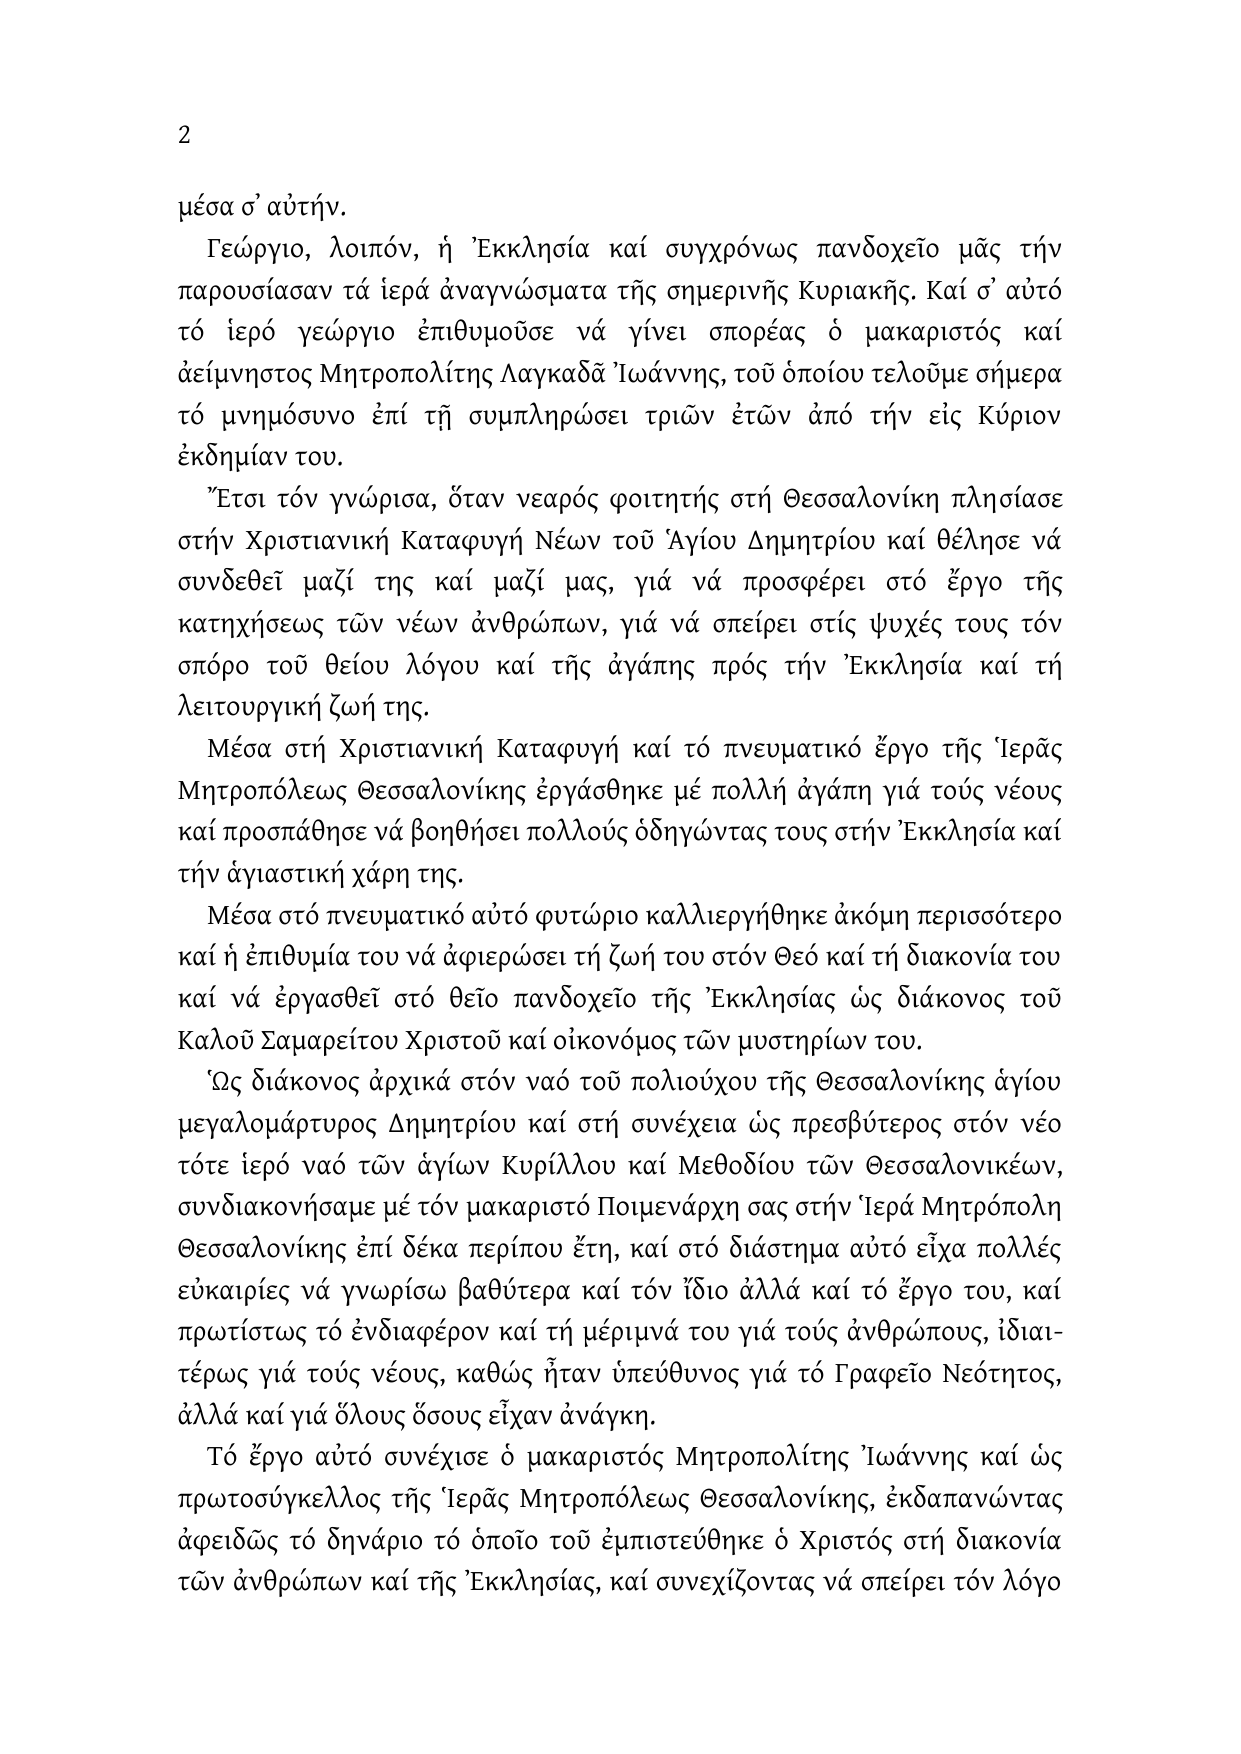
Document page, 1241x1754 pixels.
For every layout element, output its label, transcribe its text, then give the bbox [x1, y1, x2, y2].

text Γεώργιο, λοιπόν, ἡ Ἐκκλησία καί συγχρόνως πανδοχεῖο μᾶς τήν παρουσίασαν τά ἱερά ἀναγνώσματα τῆς σημερινῆς Κυριακῆς. Καί σ᾽ αὐτό τό ἱερό γεώργιο ἐπιθυμοῦσε νά γίνει σπορέας ὁ μακαριστός καί ἀείμνηστος Μητροπολίτης Λαγκαδᾶ Ἰωάννης, τοῦ ὁποίου τελοῦμε σήμερα τό μνημόσυνο ἐπί τῇ συμπληρώσει τριῶν ἐτῶν ἀπό τήν εἰς Κύριον ἐκδημίαν του. [177, 224, 1063, 474]
text Μέσα στή Χριστιανική Καταφυγή καί τό πνευματικό ἔργο τῆς Ἱερᾶς Μητροπόλεως Θεσσαλονίκης ἐργάσθηκε μέ πολλή ἀγάπη γιά τούς νέους καί προσπάθησε νά βοηθήσει πολλούς ὁδηγώντας τους στήν Ἐκκλησία καί τήν ἁγιαστική χάρη της. [177, 724, 1063, 891]
text Ὡς διάκονος ἀρχικά στόν ναό τοῦ πολιούχου τῆς Θεσσαλονίκης ἁγίου μεγαλομάρτυρος Δημητρίου καί στή συνέχεια ὡς πρεσβύτερος στόν νέο τότε ἱερό ναό τῶν ἁγίων Κυρίλλου καί Μεθοδίου τῶν Θεσσαλονικέων, συνδιακονήσαμε μέ τόν μακαριστό Ποιμενάρχη σας στήν Ἱερά Μητρόπολη Θεσσαλονίκης ἐπί δέκα περίπου ἔτη, καί στό διάστημα αὐτό εἶχα πολλές εὐκαιρίες νά γνωρίσω βαθύτερα καί τόν ἴδιο ἀλλά καί τό ἔργο του, καί πρωτίστως τό ἐνδιαφέρον καί τή μέριμνά του γιά τούς ἀνθρώπους, ἰδιαιτέρως γιά τούς νέους, καθώς ἦταν ὑπεύθυνος γιά τό Γραφεῖο Νεότητος, ἀλλά καί γιά ὅλους ὅσους εἶχαν ἀνάγκη. [177, 1057, 1063, 1432]
text Μέσα στό πνευματικό αὐτό φυτώριο καλλιεργήθηκε ἀκόμη περισσότερο καί ἡ ἐπιθυμία του νά ἀφιερώσει τή ζωή του στόν Θεό καί τή διακονία του καί νά ἐργασθεῖ στό θεῖο πανδοχεῖο τῆς Ἐκκλησίας ὡς διάκονος τοῦ Καλοῦ Σαμαρείτου Χριστοῦ καί οἰκονόμος τῶν μυστηρίων του. [177, 891, 1063, 1057]
text Ἔτσι τόν γνώρισα, ὅταν νεαρός φοιτητής στή Θεσσαλονίκη πλησίασε στήν Χριστιανική Καταφυγή Νέων τοῦ Ἁγίου Δημητρίου καί θέλησε νά συνδεθεῖ μαζί της καί μαζί μας, γιά νά προσφέρει στό ἔργο τῆς κατηχήσεως τῶν νέων ἀνθρώπων, γιά νά σπείρει στίς ψυχές τους τόν σπόρο τοῦ θείου λόγου καί τῆς ἀγάπης πρός τήν Ἐκκλησία καί τή λειτουργική ζωή της. [177, 474, 1063, 724]
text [177, 1432, 1063, 1599]
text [177, 182, 1063, 224]
